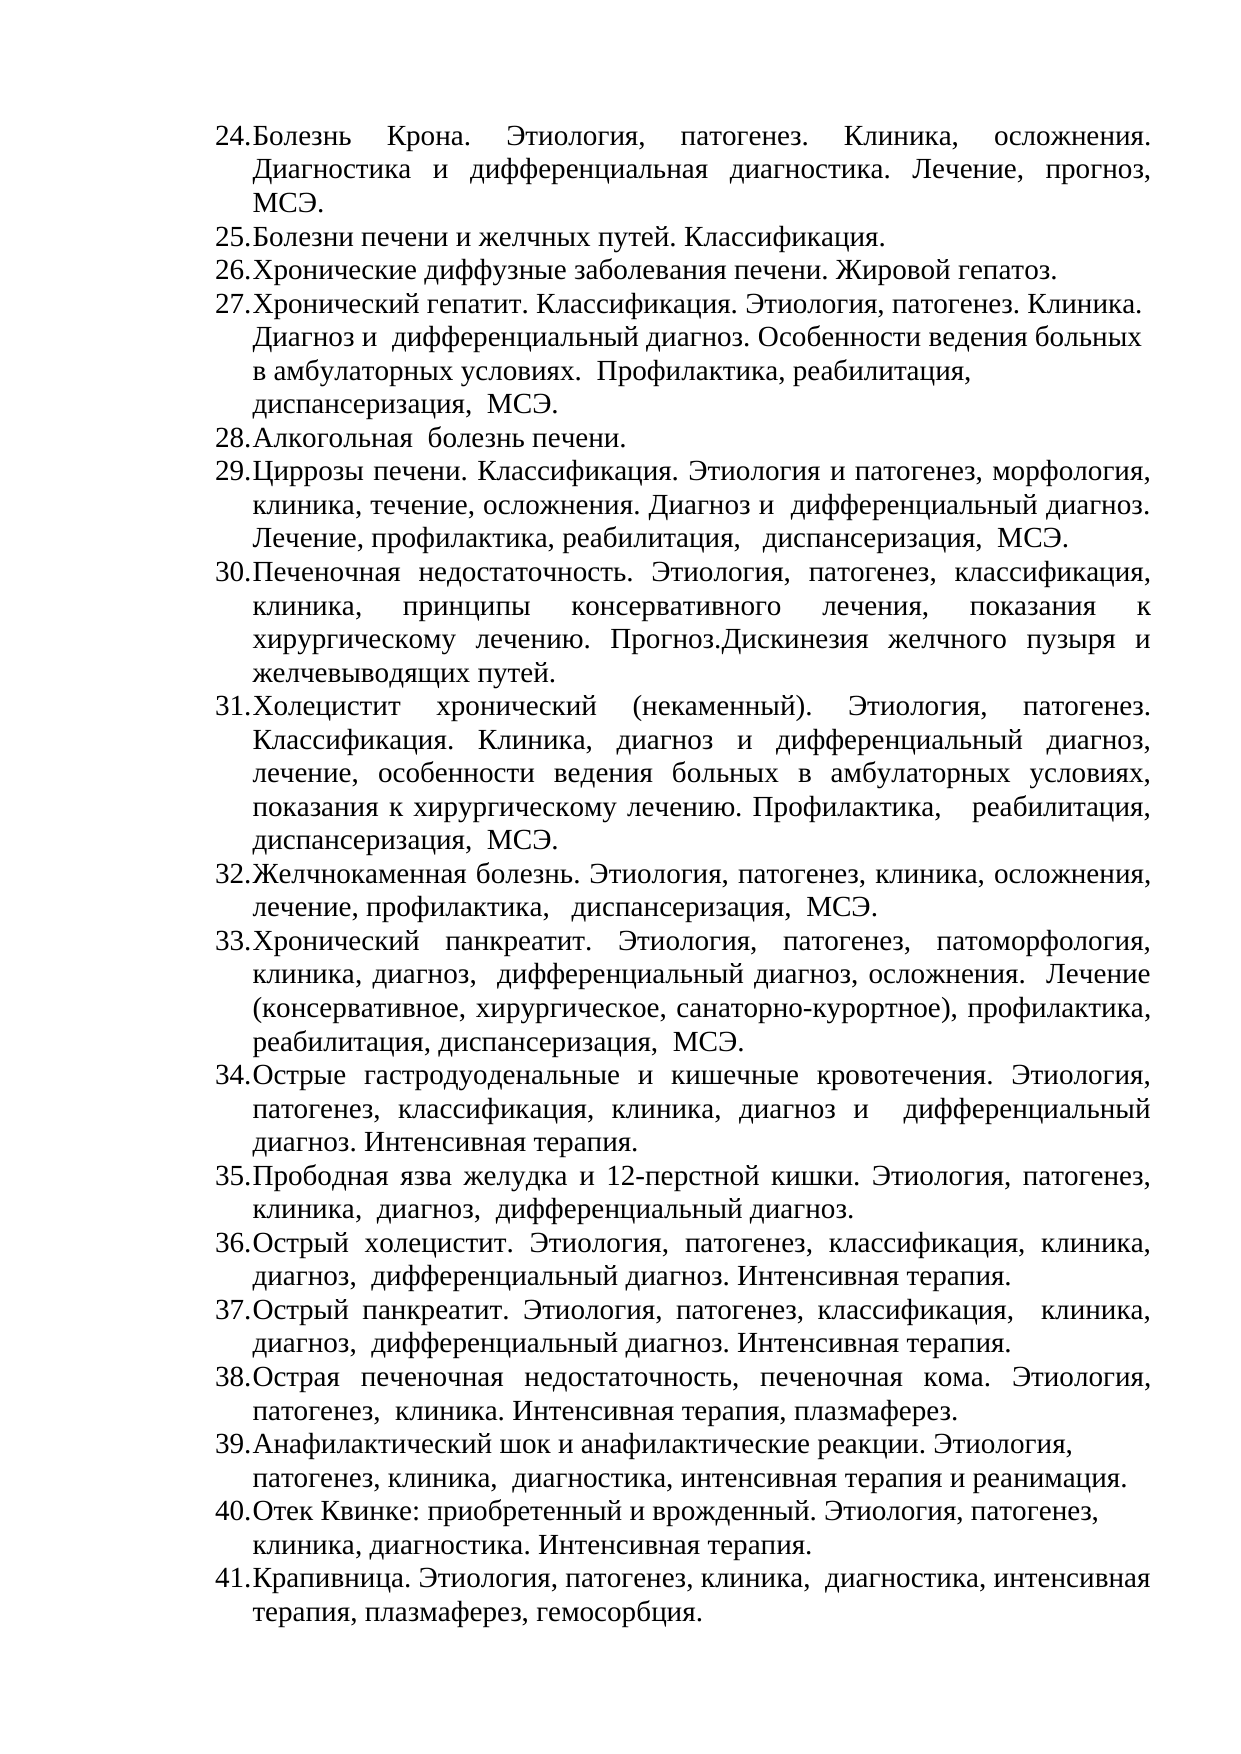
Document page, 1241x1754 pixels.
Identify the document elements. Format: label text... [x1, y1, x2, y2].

list Острый панкреатит. Этиология, патогенез, классификация, клиника, диагноз, дифференциальный диагноз. Интенсивная терапия. [215, 1292, 1152, 1359]
list Болезнь Крона. Этиология, патогенез. Клиника, осложнения. Диагностика и дифференциальная диагностика. Лечение, прогноз, МСЭ. [215, 118, 1152, 219]
list Хронические диффузные заболевания печени. Жировой гепатоз. [215, 252, 1152, 286]
list Алкогольная болезнь печени. [215, 420, 1152, 453]
list Болезни печени и желчных путей. Классификация. [215, 219, 1152, 252]
list Острая печеночная недостаточность, печеночная кома. Этиология, патогенез, клиника. Интенсивная терапия, плазмаферез. [215, 1359, 1152, 1426]
list Острый холецистит. Этиология, патогенез, классификация, клиника, диагноз, дифференциальный диагноз. Интенсивная терапия. [215, 1225, 1152, 1292]
list Анафилактический шок и анафилактические реакции. Этиология, патогенез, клиника, диагностика, интенсивная терапия и реанимация. [215, 1426, 1152, 1493]
list Прободная язва желудка и 12-перстной кишки. Этиология, патогенез, клиника, диагноз, дифференциальный диагноз. [215, 1158, 1152, 1225]
list Хронический панкреатит. Этиология, патогенез, патоморфология, клиника, диагноз, дифференциальный диагноз, осложнения. Лечение (консервативное, хирургическое, санаторно-курортное), профилактика, реабилитация, диспансеризация, МСЭ. [215, 923, 1152, 1057]
list Острые гастродуоденальные и кишечные кровотечения. Этиология, патогенез, классификация, клиника, диагноз и дифференциальный диагноз. Интенсивная терапия. [215, 1057, 1152, 1158]
list Отек Квинке: приобретенный и врожденный. Этиология, патогенез, клиника, диагностика. Интенсивная терапия. [215, 1493, 1152, 1560]
list Печеночная недостаточность. Этиология, патогенез, классификация, клиника, принципы консервативного лечения, показания к хирургическому лечению. Прогноз.Дискинезия желчного пузыря и желчевыводящих путей. [215, 554, 1152, 688]
list Циррозы печени. Классификация. Этиология и патогенез, морфология, клиника, течение, осложнения. Диагноз и дифференциальный диагноз. Лечение, профилактика, реабилитация, диспансеризация, МСЭ. [215, 453, 1152, 554]
list Холецистит хронический (некаменный). Этиология, патогенез. Классификация. Клиника, диагноз и дифференциальный диагноз, лечение, особенности ведения больных в амбулаторных условиях, показания к хирургическому лечению. Профилактика, реабилитация, диспансеризация, МСЭ. [215, 688, 1152, 856]
list Крапивница. Этиология, патогенез, клиника, диагностика, интенсивная терапия, плазмаферез, гемосорбция. [215, 1560, 1152, 1627]
list Желчнокаменная болезнь. Этиология, патогенез, клиника, осложнения, лечение, профилактика, диспансеризация, МСЭ. [215, 856, 1152, 923]
list Хронический гепатит. Классификация. Этиология, патогенез. Клиника. Диагноз и дифференциальный диагноз. Особенности ведения больных в амбулаторных условиях. Профилактика, реабилитация, диспансеризация, МСЭ. [215, 286, 1152, 420]
